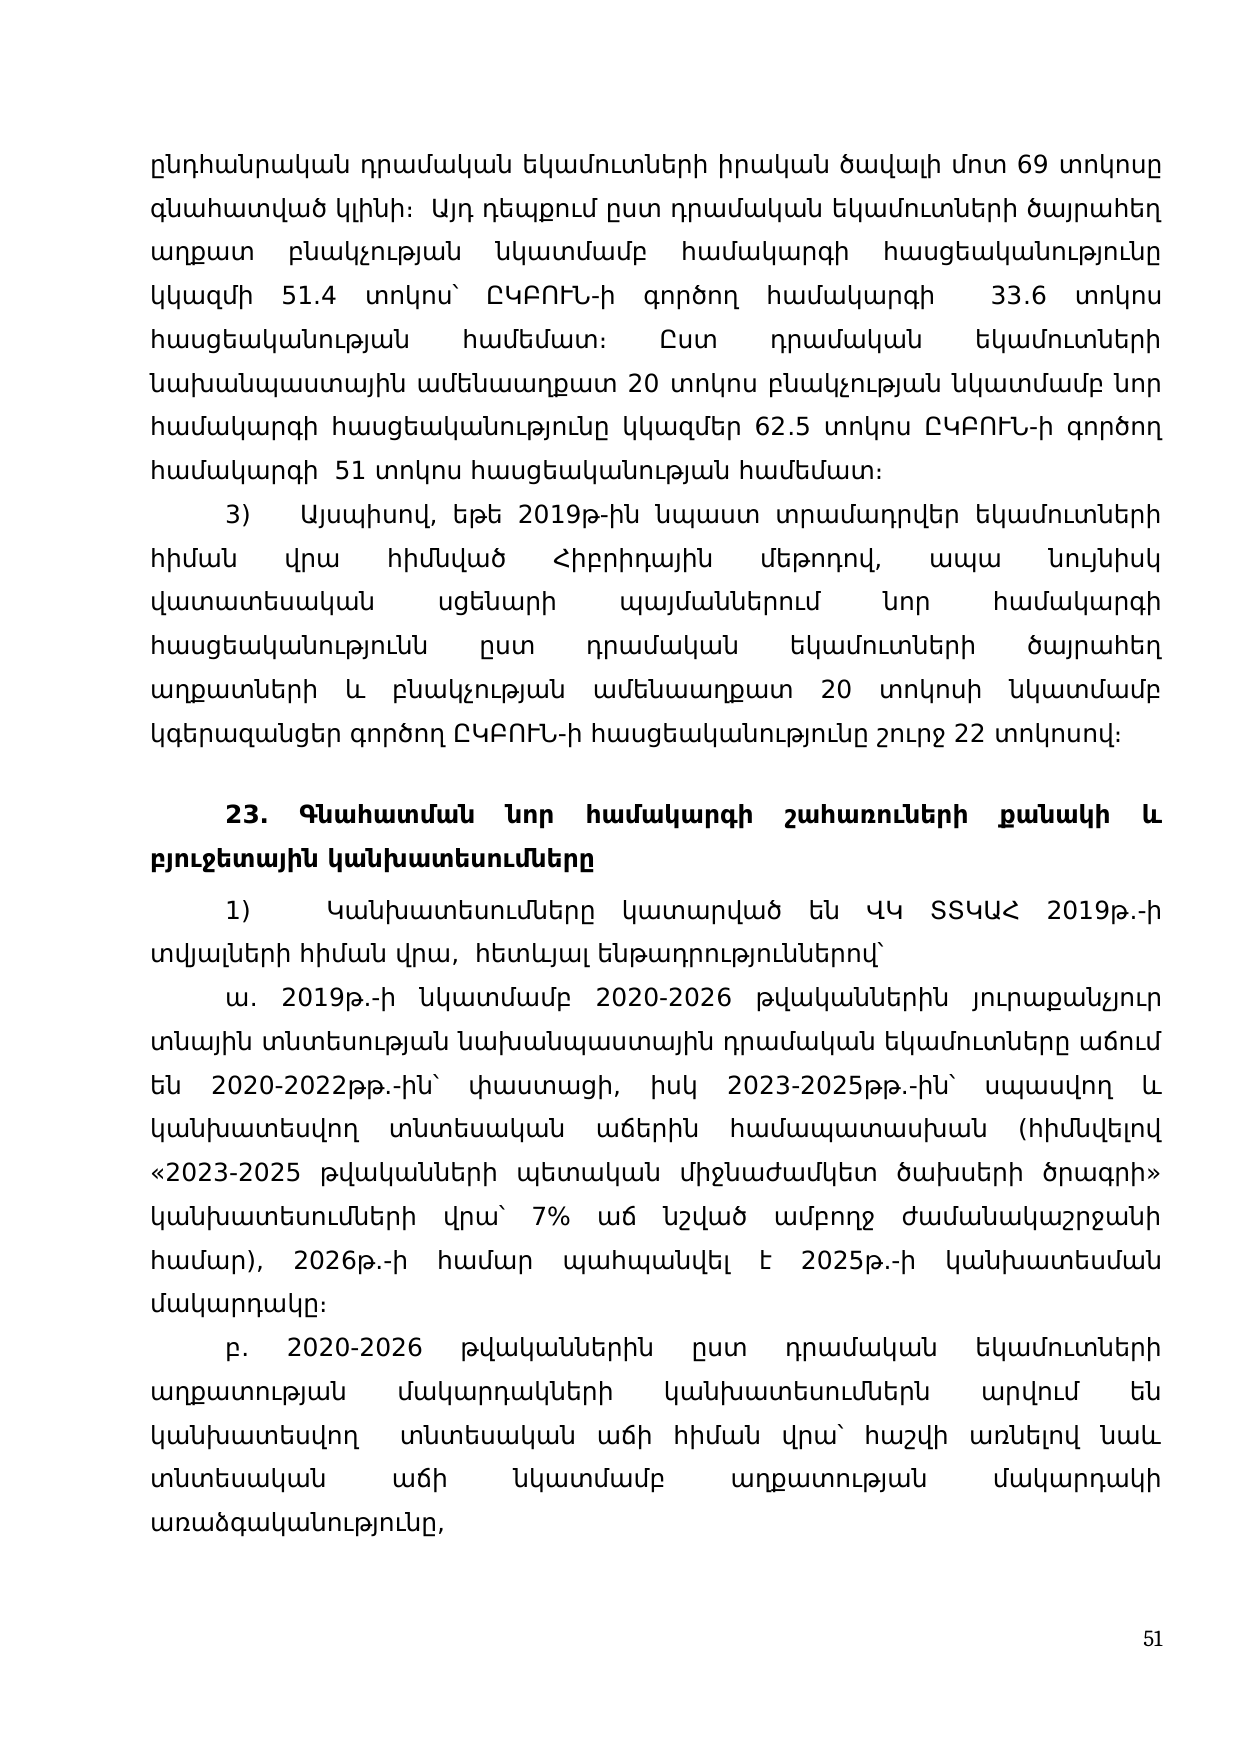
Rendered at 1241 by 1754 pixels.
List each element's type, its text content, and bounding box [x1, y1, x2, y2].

list Կանխատեսումները կատարված են ՎԿ ՏՏԿԱՀ 2019թ.-ի տվյալների հիման վրա, հետևյալ ենթադրություններով՝ [150, 896, 1162, 969]
text բ․ 2020-2026 թվականներին ըստ դրամական եկամուտների աղքատության մակարդակների կանխատեսումներն արվում են կանխատեսվող տնտեսական աճի հիման վրա՝ հաշվի առնելով նաև տնտեսական աճի նկատմամբ աղքատության մակարդակի առաձգականությունը, [150, 1333, 1162, 1537]
text ա․ 2019թ.-ի նկատմամբ 2020-2026 թվականներին յուրաքանչյուր տնային տնտեսության նախանպաստային դրամական եկամուտները աճում են 2020-2022թթ.-ին՝ փաստացի, իսկ 2023-2025թթ.-ին՝ սպասվող և կանխատեսվող տնտեսական աճերին համապատասխան (հիմնվելով «2023-2025 թվականների պետական միջնաժամկետ ծախսերի ծրագրի» կանխատեսումների վրա՝ 7% աճ նշված ամբողջ ժամանակաշրջանի համար), 2026թ.-ի համար պահպանվել է 2025թ.-ի կանխատեսման մակարդակը։ [150, 983, 1162, 1319]
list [150, 150, 1162, 485]
subtitle 23․ Գնահատման նոր համակարգի շահառուների քանակի և բյուջետային կանխատեսումները [150, 800, 1162, 873]
list Այսպիսով, եթե 2019թ-ին նպաստ տրամադրվեր եկամուտների հիման վրա հիմնված Հիբրիդային մեթոդով, ապա նույնիսկ վատատեսական սցենարի պայմաններում նոր համակարգի հասցեականությունն ըստ դրամական եկամուտների ծայրահեղ աղքատների և բնակչության ամենաաղքատ 20 տոկոսի նկատմամբ կգերազանցեր գործող ԸԿԲՈՒՆ-ի հասցեականությունը շուրջ 22 տոկոսով։ [150, 500, 1162, 748]
